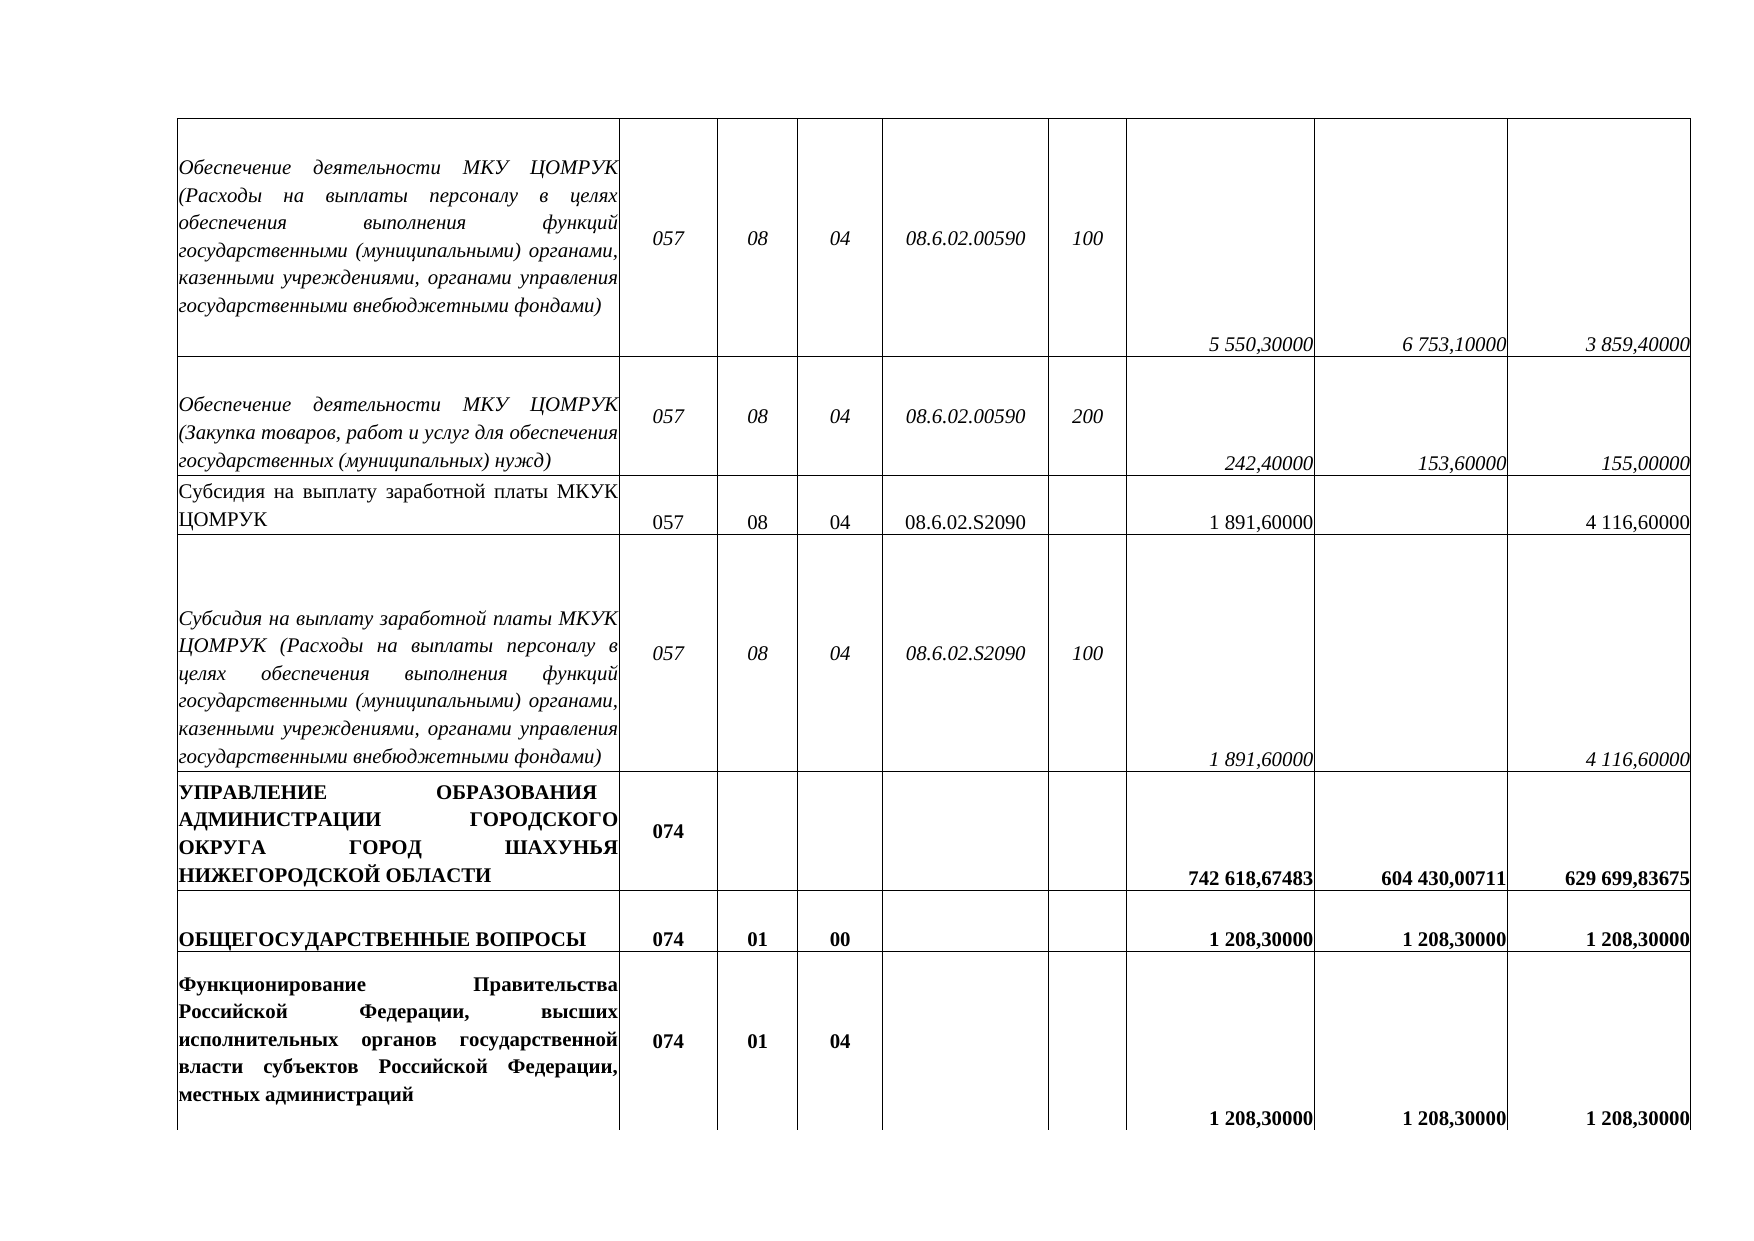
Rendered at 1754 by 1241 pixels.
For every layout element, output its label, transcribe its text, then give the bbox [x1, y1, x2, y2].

table_cell 074 [620, 772, 717, 890]
table_cell 08 [718, 535, 797, 771]
table_cell [883, 891, 1048, 951]
table_cell 04 [798, 952, 882, 1129]
table_cell 057 [620, 357, 717, 475]
table_header 08.6.02.00590 [883, 119, 1048, 356]
table_header 3 859,40000 [1508, 119, 1690, 356]
table_cell 01 [718, 891, 797, 951]
table_header 08 [718, 119, 797, 356]
table_cell 1 208,30000 [1508, 891, 1690, 951]
table_cell 1 891,60000 [1127, 476, 1314, 534]
table_header 057 [620, 119, 717, 356]
table_cell 1 891,60000 [1127, 535, 1314, 771]
table_cell 100 [1049, 535, 1126, 771]
table_cell 01 [718, 952, 797, 1129]
table_cell 04 [798, 357, 882, 475]
table_cell 604 430,00711 [1315, 772, 1507, 890]
table_cell 08.6.02.S2090 [883, 535, 1048, 771]
table_cell 08.6.02.S2090 [883, 476, 1048, 534]
table_cell [1315, 476, 1507, 534]
table_cell 4 116,60000 [1508, 535, 1690, 771]
table_cell 1 208,30000 [1127, 891, 1314, 951]
table_cell 242,40000 [1127, 357, 1314, 475]
table_cell [1049, 952, 1126, 1129]
table_cell Субсидия на выплату заработной платы МКУК ЦОМРУК (Расходы на выплаты персоналу в целях обеспечения выполнения функций государственными (муниципальными) органами, казенными учреждениями, органами управления государственными внебюджетными фондами) [178, 535, 619, 771]
table_cell ОБЩЕГОСУДАРСТВЕННЫЕ ВОПРОСЫ [178, 891, 619, 951]
table_header Обеспечение деятельности МКУ ЦОМРУК (Расходы на выплаты персоналу в целях обеспечения выполнения функций государственными (муниципальными) органами, казенными учреждениями, органами управления государственными внебюджетными фондами) [178, 119, 619, 356]
table_cell 1 208,30000 [1508, 952, 1690, 1129]
table_cell Обеспечение деятельности МКУ ЦОМРУК (Закупка товаров, работ и услуг для обеспечения государственных (муниципальных) нужд) [178, 357, 619, 475]
table_cell Субсидия на выплату заработной платы МКУК ЦОМРУК [178, 476, 619, 534]
table_cell 1 208,30000 [1315, 952, 1507, 1129]
table_cell 629 699,83675 [1508, 772, 1690, 890]
table_cell 155,00000 [1508, 357, 1690, 475]
table_cell 153,60000 [1315, 357, 1507, 475]
table_cell 057 [620, 535, 717, 771]
table_cell [718, 772, 797, 890]
table_cell [798, 772, 882, 890]
table_cell [1049, 891, 1126, 951]
table_cell [883, 772, 1048, 890]
table_cell [883, 952, 1048, 1129]
table_header 5 550,30000 [1127, 119, 1314, 356]
table_cell 00 [798, 891, 882, 951]
table_header 04 [798, 119, 882, 356]
table_header 100 [1049, 119, 1126, 356]
table_cell 742 618,67483 [1127, 772, 1314, 890]
table_cell [1315, 535, 1507, 771]
table_cell 08 [718, 476, 797, 534]
table_cell 057 [620, 476, 717, 534]
table_cell 04 [798, 476, 882, 534]
table_cell 1 208,30000 [1315, 891, 1507, 951]
table_cell Функционирование Правительства Российской Федерации, высших исполнительных органов государственной власти субъектов Российской Федерации, местных администраций [178, 952, 619, 1129]
table_cell 200 [1049, 357, 1126, 475]
table_cell 074 [620, 952, 717, 1129]
table_cell 08.6.02.00590 [883, 357, 1048, 475]
table_cell [1049, 476, 1126, 534]
table_cell 1 208,30000 [1127, 952, 1314, 1129]
table_header 6 753,10000 [1315, 119, 1507, 356]
table_cell 4 116,60000 [1508, 476, 1690, 534]
table_cell 08 [718, 357, 797, 475]
table_cell [1049, 772, 1126, 890]
table_cell 04 [798, 535, 882, 771]
table_cell 074 [620, 891, 717, 951]
table_cell УПРАВЛЕНИЕ ОБРАЗОВАНИЯ АДМИНИСТРАЦИИ ГОРОДСКОГО ОКРУГА ГОРОД ШАХУНЬЯ НИЖЕГОРОДСКОЙ ОБЛАСТИ [178, 772, 619, 890]
